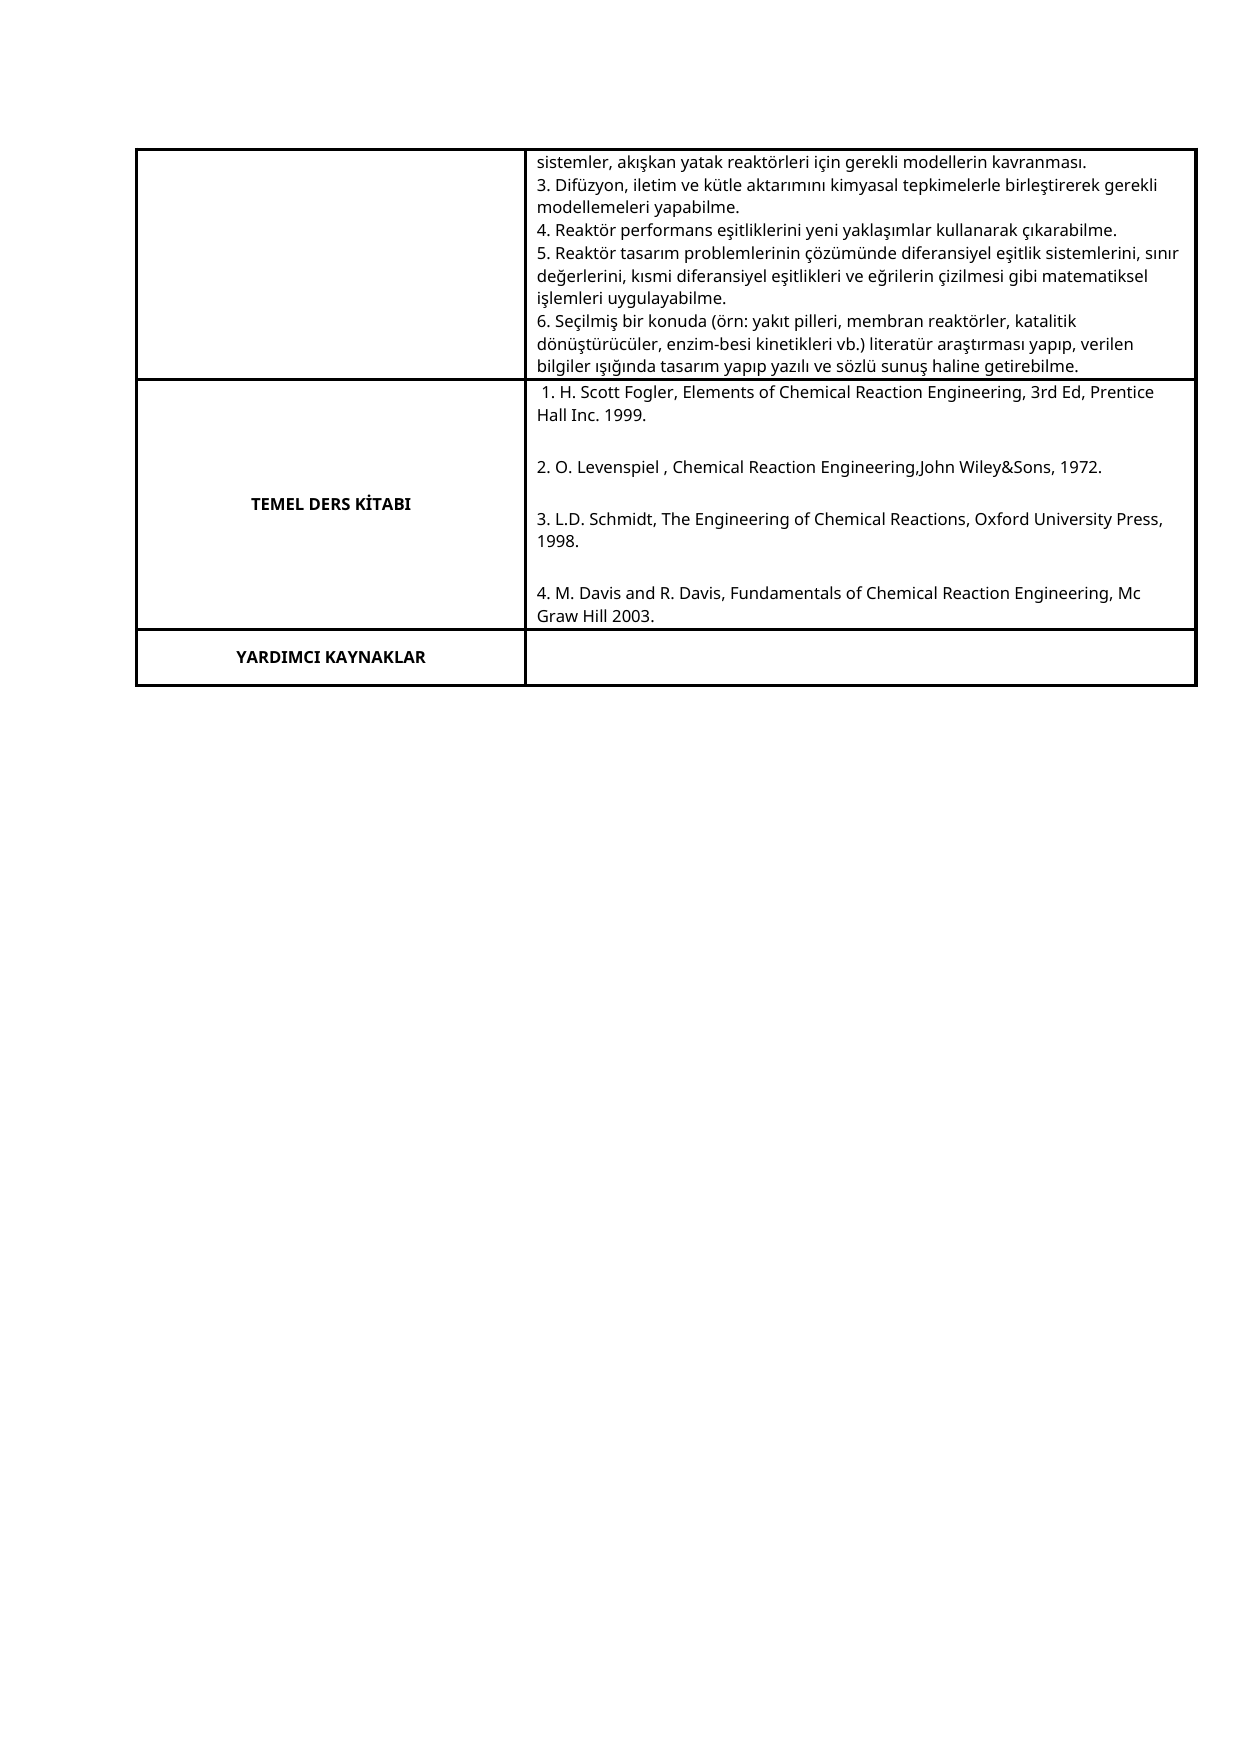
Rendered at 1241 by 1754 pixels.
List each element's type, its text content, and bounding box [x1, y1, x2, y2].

table_cell [527, 631, 1194, 684]
table_cell 1. H. Scott Fogler, Elements of Chemical Reaction Engineering, 3rd Ed, Prentice Hall Inc. 1999. 2. O. Levenspiel , Chemical Reaction Engineering,John Wiley&Sons, 1972. 3. L.D. Schmidt, The Engineering of Chemical Reactions, Oxford University Press, 1998. 4. M. Davis and R. Davis, Fundamentals of Chemical Reaction Engineering, Mc Graw Hill 2003. [527, 381, 1194, 627]
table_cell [527, 151, 1194, 378]
table_cell TEMEL DERS KİTABI [138, 381, 524, 627]
table_cell YARDIMCI KAYNAKLAR [138, 631, 524, 684]
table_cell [138, 151, 524, 378]
